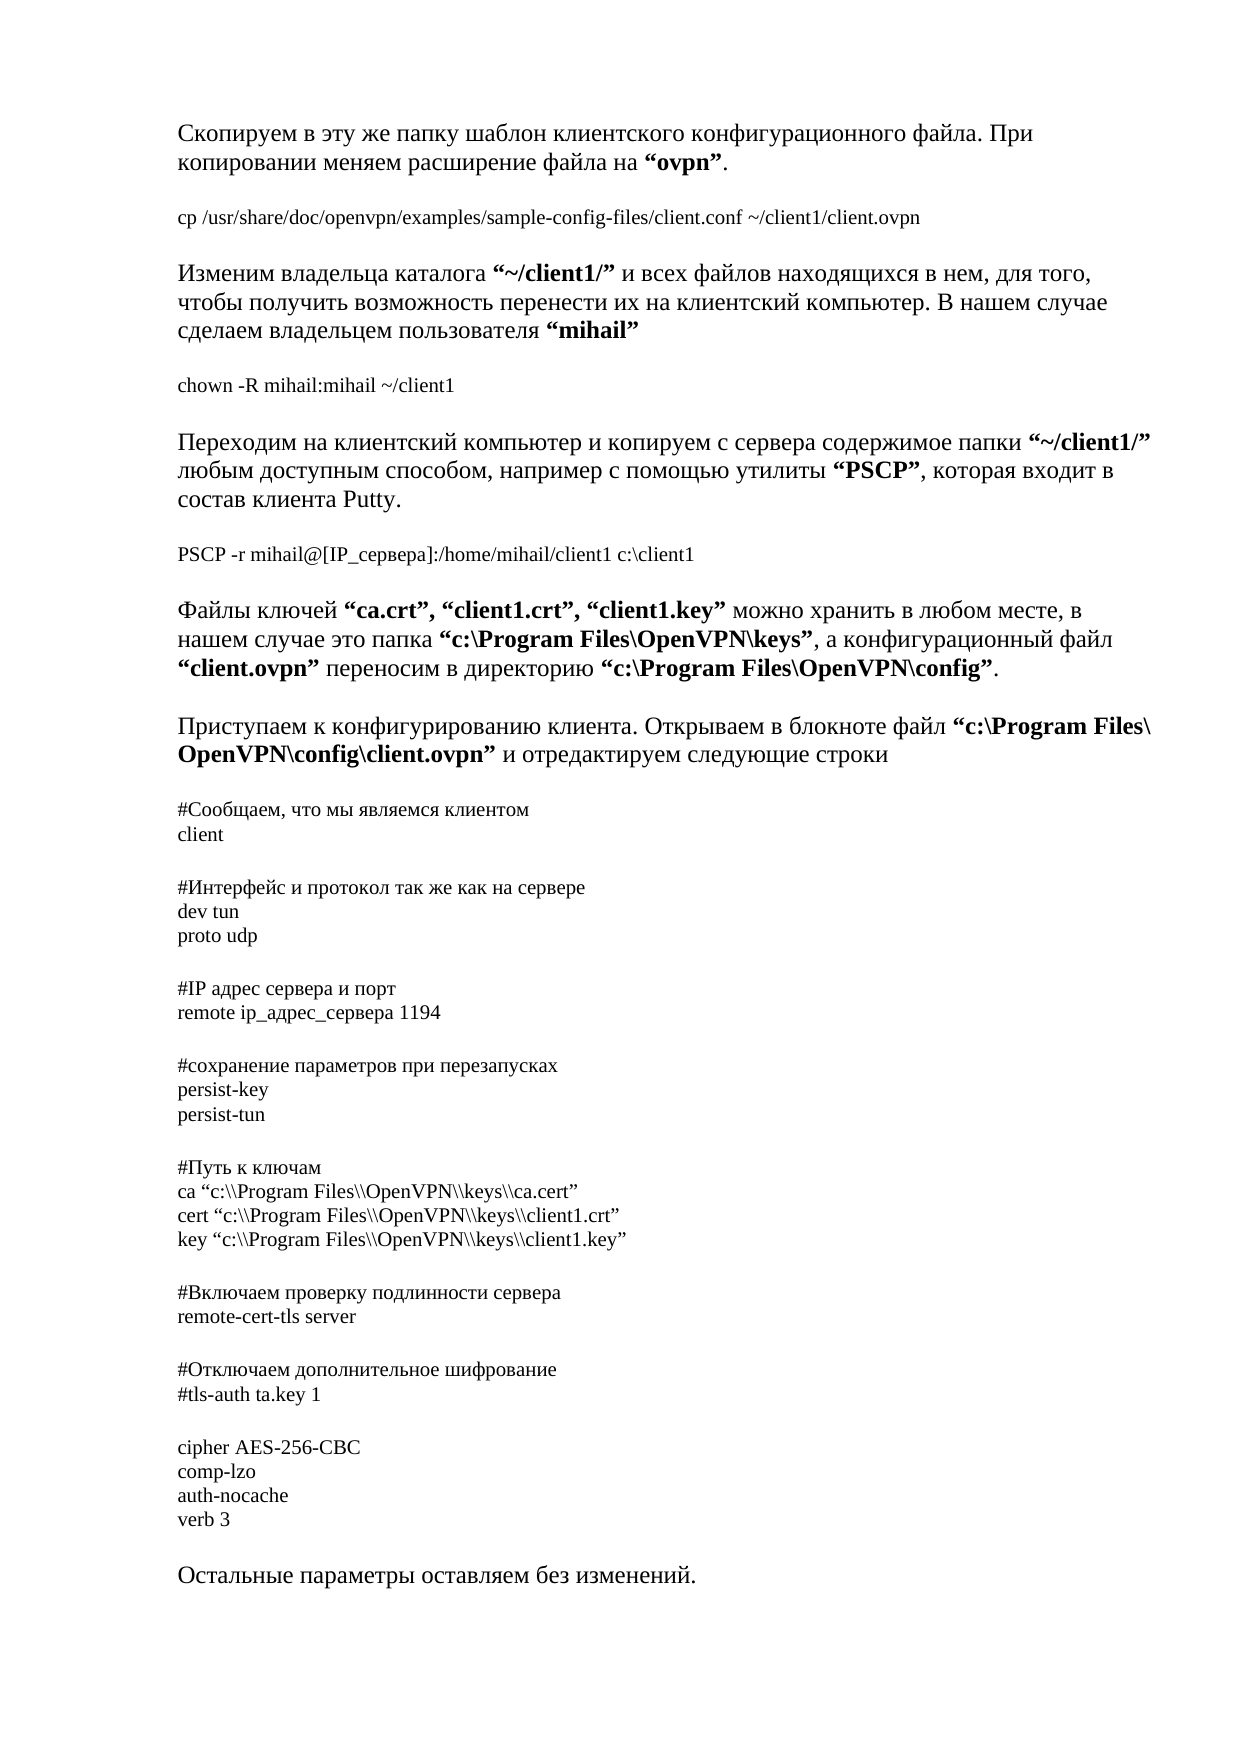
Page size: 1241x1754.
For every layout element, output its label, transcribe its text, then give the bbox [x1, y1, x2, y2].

text Приступаем к конфигурированию клиента. Открываем в блокноте файл “c:\Program Files\OpenVPN\config\client.ovpn” и отредактируем следующие строки [177, 711, 1152, 768]
text PSCP -r mihail@[IP_сервера]:/home/mihail/client1 c:\client1 [177, 542, 1152, 566]
text Изменим владельца каталога “~/client1/” и всех файлов находящихся в нем, для того, чтобы получить возможность перенести их на клиентский компьютер. В нашем случае сделаем владельцем пользователя “mihail” [177, 258, 1152, 344]
text #Сообщаем, что мы являемся клиентом client [177, 797, 1152, 846]
text #Включаем проверку подлинности сервера remote-cert-tls server [177, 1280, 1152, 1328]
text #IP адрес сервера и порт remote ip_адрес_сервера 1194 [177, 976, 1152, 1024]
text #Путь к ключам ca “c:\\Program Files\\OpenVPN\\keys\\ca.cert” cert “c:\\Program Files\\OpenVPN\\keys\\client1.crt” key “c:\\Program Files\\OpenVPN\\keys\\client1.key” [177, 1155, 1152, 1251]
text Переходим на клиентский компьютер и копируем с сервера содержимое папки “~/client1/” любым доступным способом, например с помощью утилиты “PSCP”, которая входит в состав клиента Putty. [177, 427, 1152, 513]
text cp /usr/share/doc/openvpn/examples/sample-config-files/client.conf ~/client1/client.ovpn [177, 205, 1152, 229]
text Файлы ключей “ca.crt”, “client1.crt”, “client1.key” можно хранить в любом месте, в нашем случае это папка “c:\Program Files\OpenVPN\keys”, а конфигурационный файл “client.ovpn” переносим в директорию “c:\Program Files\OpenVPN\config”. [177, 595, 1152, 682]
text cipher AES-256-CBC comp-lzo auth-nocache verb 3 [177, 1435, 1152, 1531]
text Остальные параметры оставляем без изменений. [177, 1560, 1152, 1589]
text chown -R mihail:mihail ~/client1 [177, 373, 1152, 397]
text Скопируем в эту же папку шаблон клиентского конфигурационного файла. При копировании меняем расширение файла на “ovpn”. [177, 118, 1152, 176]
text #Интерфейс и протокол так же как на сервере dev tun proto udp [177, 875, 1152, 947]
text #сохранение параметров при перезапусках persist-key persist-tun [177, 1053, 1152, 1126]
text #Отключаем дополнительное шифрование #tls-auth ta.key 1 [177, 1357, 1152, 1406]
